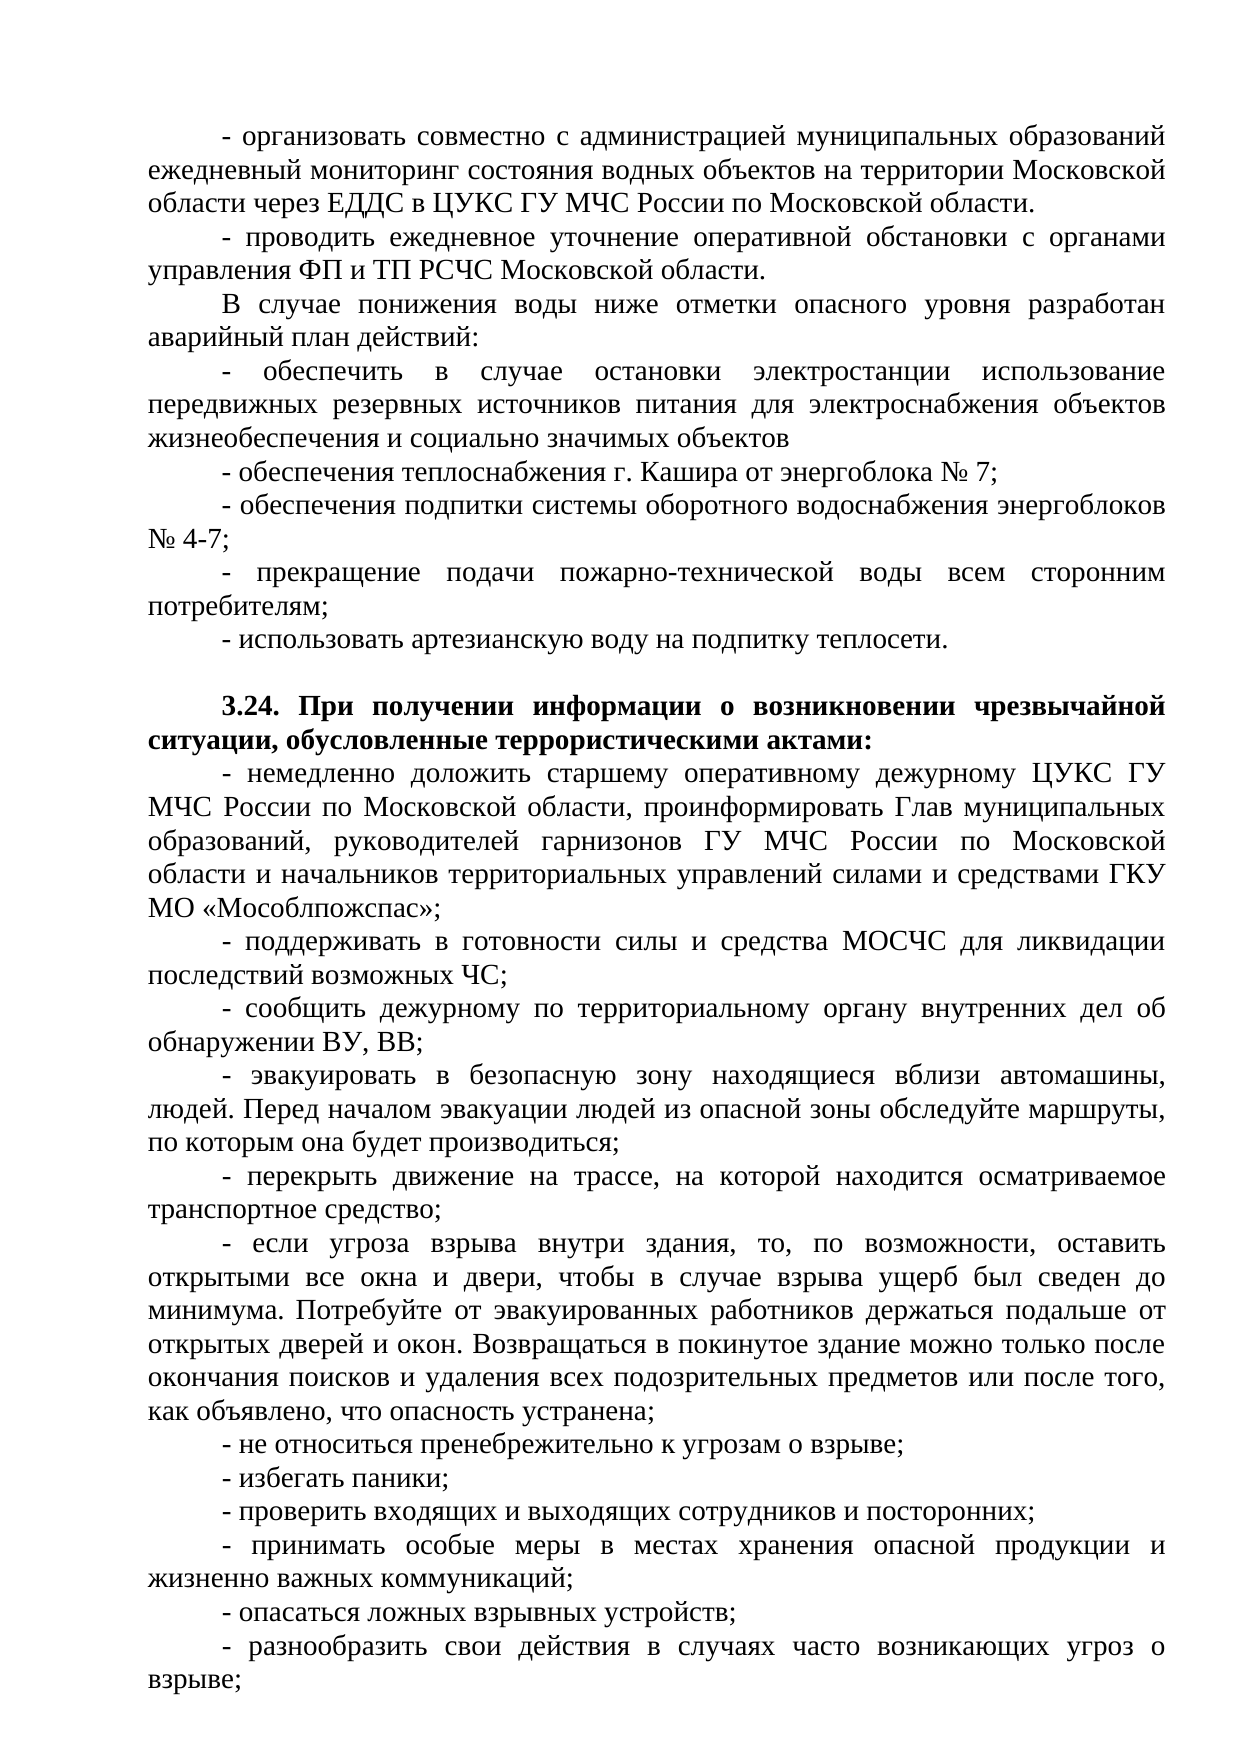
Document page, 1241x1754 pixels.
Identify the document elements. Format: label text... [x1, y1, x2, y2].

text 3.24. При получении информации о возникновении чрезвычайной ситуации, обусловленные террористическими актами: [148, 688, 1167, 756]
text - проводить ежедневное уточнение оперативной обстановки с органами управления ФП и ТП РСЧС Московской области. [148, 219, 1167, 286]
text - принимать особые меры в местах хранения опасной продукции и жизненно важных коммуникаций; [148, 1527, 1167, 1594]
text - эвакуировать в безопасную зону находящиеся вблизи автомашины, людей. Перед началом эвакуации людей из опасной зоны обследуйте маршруты, по которым она будет производиться; [148, 1057, 1167, 1158]
text - перекрыть движение на трассе, на которой находится осматриваемое транспортное средство; [148, 1158, 1167, 1225]
text - если угроза взрыва внутри здания, то, по возможности, оставить открытыми все окна и двери, чтобы в случае взрыва ущерб был сведен до минимума. Потребуйте от эвакуированных работников держаться подальше от открытых дверей и окон. Возвращаться в покинутое здание можно только после окончания поисков и удаления всех подозрительных предметов или после того, как объявлено, что опасность устранена; [148, 1225, 1167, 1426]
text - опасаться ложных взрывных устройств; [148, 1594, 1167, 1628]
text - разнообразить свои действия в случаях часто возникающих угроз о взрыве; [148, 1628, 1167, 1695]
text - сообщить дежурному по территориальному органу внутренних дел об обнаружении ВУ, ВВ; [148, 990, 1167, 1057]
text - избегать паники; [148, 1460, 1167, 1493]
text - проверить входящих и выходящих сотрудников и посторонних; [148, 1493, 1167, 1527]
text - обеспечения теплоснабжения г. Кашира от энергоблока № 7; [148, 454, 1167, 487]
text В случае понижения воды ниже отметки опасного уровня разработан аварийный план действий: [148, 286, 1167, 353]
text - обеспечения подпитки системы оборотного водоснабжения энергоблоков № 4-7; [148, 487, 1167, 554]
text - не относиться пренебрежительно к угрозам о взрыве; [148, 1426, 1167, 1460]
text - поддерживать в готовности силы и средства МОСЧС для ликвидации последствий возможных ЧС; [148, 923, 1167, 990]
text - организовать совместно с администрацией муниципальных образований ежедневный мониторинг состояния водных объектов на территории Московской области через ЕДДС в ЦУКС ГУ МЧС России по Московской области. [148, 118, 1167, 219]
text - использовать артезианскую воду на подпитку теплосети. [148, 621, 1167, 655]
text - прекращение подачи пожарно-технической воды всем сторонним потребителям; [148, 554, 1167, 621]
text - немедленно доложить старшему оперативному дежурному ЦУКС ГУ МЧС России по Московской области, проинформировать Глав муниципальных образований, руководителей гарнизонов ГУ МЧС России по Московской области и начальников территориальных управлений силами и средствами ГКУ МО «Мособлпожспас»; [148, 756, 1167, 923]
text - обеспечить в случае остановки электростанции использование передвижных резервных источников питания для электроснабжения объектов жизнеобеспечения и социально значимых объектов [148, 353, 1167, 454]
